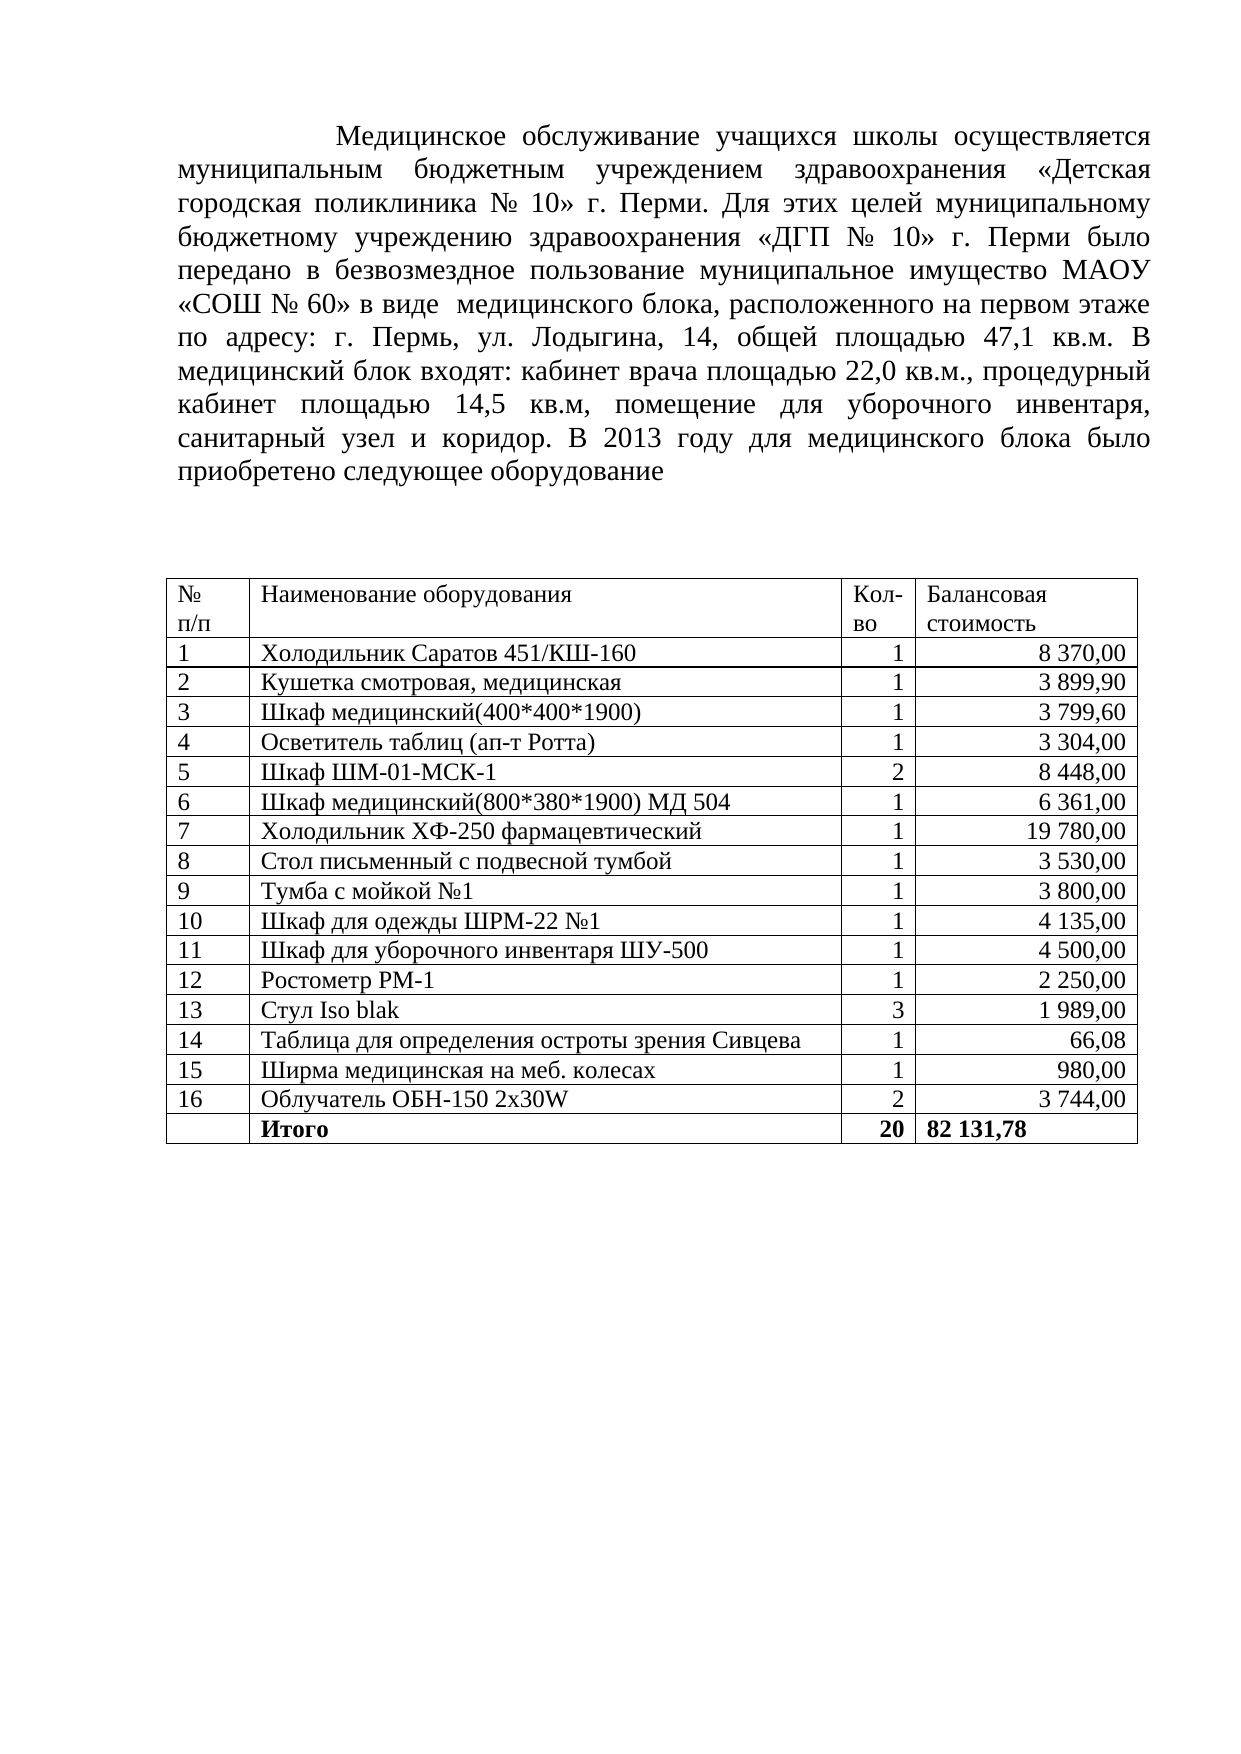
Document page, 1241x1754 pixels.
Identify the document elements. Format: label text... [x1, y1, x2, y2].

text Медицинское обслуживание учащихся школы осуществляется муниципальным бюджетным учреждением здравоохранения «Детская городская поликлиника № 10» г. Перми. Для этих целей муниципальному бюджетному учреждению здравоохранения «ДГП № 10» г. Перми было передано в безвозмездное пользование муниципальное имущество МАОУ «СОШ № 60» в виде медицинского блока, расположенного на первом этаже по адресу: г. Пермь, ул. Лодыгина, 14, общей площадью 47,1 кв.м. В медицинский блок входят: кабинет врача площадью 22,0 кв.м., процедурный кабинет площадью 14,5 кв.м, помещение для уборочного инвентаря, санитарный узел и коридор. В 2013 году для медицинского блока было приобретено следующее оборудование [177, 118, 1152, 487]
table_cell 8 370,00 [916, 638, 1137, 666]
table_cell 4 500,00 [916, 936, 1137, 964]
table_cell Кушетка смотровая, медицинская [250, 668, 841, 696]
table_cell Итого [250, 1114, 841, 1143]
table_cell 1 [842, 965, 915, 994]
table_cell 11 [167, 936, 249, 964]
table_cell 1 [842, 1055, 915, 1083]
table_cell Холодильник Саратов 451/КШ-160 [250, 638, 841, 666]
table_cell 1 [842, 1025, 915, 1054]
table_cell 3 530,00 [916, 846, 1137, 875]
table_cell Ширма медицинская на меб. колесах [250, 1055, 841, 1083]
table_cell 13 [167, 995, 249, 1024]
table_cell 3 304,00 [916, 727, 1137, 756]
table_cell 9 [167, 876, 249, 905]
table_cell 14 [167, 1025, 249, 1054]
table_cell 20 [842, 1114, 915, 1143]
table_cell 1 [842, 727, 915, 756]
table_header Наименование оборудования [250, 579, 841, 637]
table_cell 8 [167, 846, 249, 875]
table_cell 15 [167, 1055, 249, 1083]
table_cell [167, 1114, 249, 1143]
table_cell 5 [167, 757, 249, 786]
table_cell 8 448,00 [916, 757, 1137, 786]
table_cell 4 135,00 [916, 906, 1137, 934]
table_cell 2 [842, 1085, 915, 1113]
table_cell 66,08 [916, 1025, 1137, 1054]
table_cell Шкаф ШМ-01-МСК-1 [250, 757, 841, 786]
table_cell 19 780,00 [916, 816, 1137, 845]
table_cell 1 [842, 668, 915, 696]
table_cell 3 800,00 [916, 876, 1137, 905]
table_cell Облучатель ОБН-150 2х30W [250, 1085, 841, 1113]
table_cell 1 [167, 638, 249, 666]
table_cell 3 744,00 [916, 1085, 1137, 1113]
table_cell 2 [842, 757, 915, 786]
table_cell Тумба с мойкой №1 [250, 876, 841, 905]
table_cell 1 [842, 936, 915, 964]
table_cell 980,00 [916, 1055, 1137, 1083]
table_header Балансовая стоимость [916, 579, 1137, 637]
table_cell Таблица для определения остроты зрения Сивцева [250, 1025, 841, 1054]
table_cell 3 899,90 [916, 668, 1137, 696]
table_header Кол-во [842, 579, 915, 637]
table_header № п/п [167, 579, 249, 637]
table_cell Стул Iso blak [250, 995, 841, 1024]
table_cell 82 131,78 [916, 1114, 1137, 1143]
table_cell 3 799,60 [916, 697, 1137, 726]
table_cell 3 [167, 697, 249, 726]
table_cell 1 [842, 816, 915, 845]
table_cell 4 [167, 727, 249, 756]
table_cell 16 [167, 1085, 249, 1113]
table_cell 7 [167, 816, 249, 845]
table_cell 1 [842, 846, 915, 875]
table_cell Ростометр РМ-1 [250, 965, 841, 994]
table_cell 1 [842, 906, 915, 934]
table_cell Шкаф медицинский(800*380*1900) МД 504 [250, 787, 841, 815]
table_cell 1 989,00 [916, 995, 1137, 1024]
table_cell 6 [167, 787, 249, 815]
table_cell 6 361,00 [916, 787, 1137, 815]
table_cell Шкаф для одежды ШРМ-22 №1 [250, 906, 841, 934]
table_cell 2 250,00 [916, 965, 1137, 994]
table_cell 1 [842, 697, 915, 726]
table_cell Шкаф для уборочного инвентаря ШУ-500 [250, 936, 841, 964]
table_cell 3 [842, 995, 915, 1024]
table_cell 1 [842, 787, 915, 815]
table_cell Шкаф медицинский(400*400*1900) [250, 697, 841, 726]
table_cell 2 [167, 668, 249, 696]
table_cell 12 [167, 965, 249, 994]
table_cell Холодильник ХФ-250 фармацевтический [250, 816, 841, 845]
table_cell 1 [842, 638, 915, 666]
table_cell Стол письменный с подвесной тумбой [250, 846, 841, 875]
table_cell 1 [842, 876, 915, 905]
table_cell Осветитель таблиц (ап-т Ротта) [250, 727, 841, 756]
table_cell 10 [167, 906, 249, 934]
